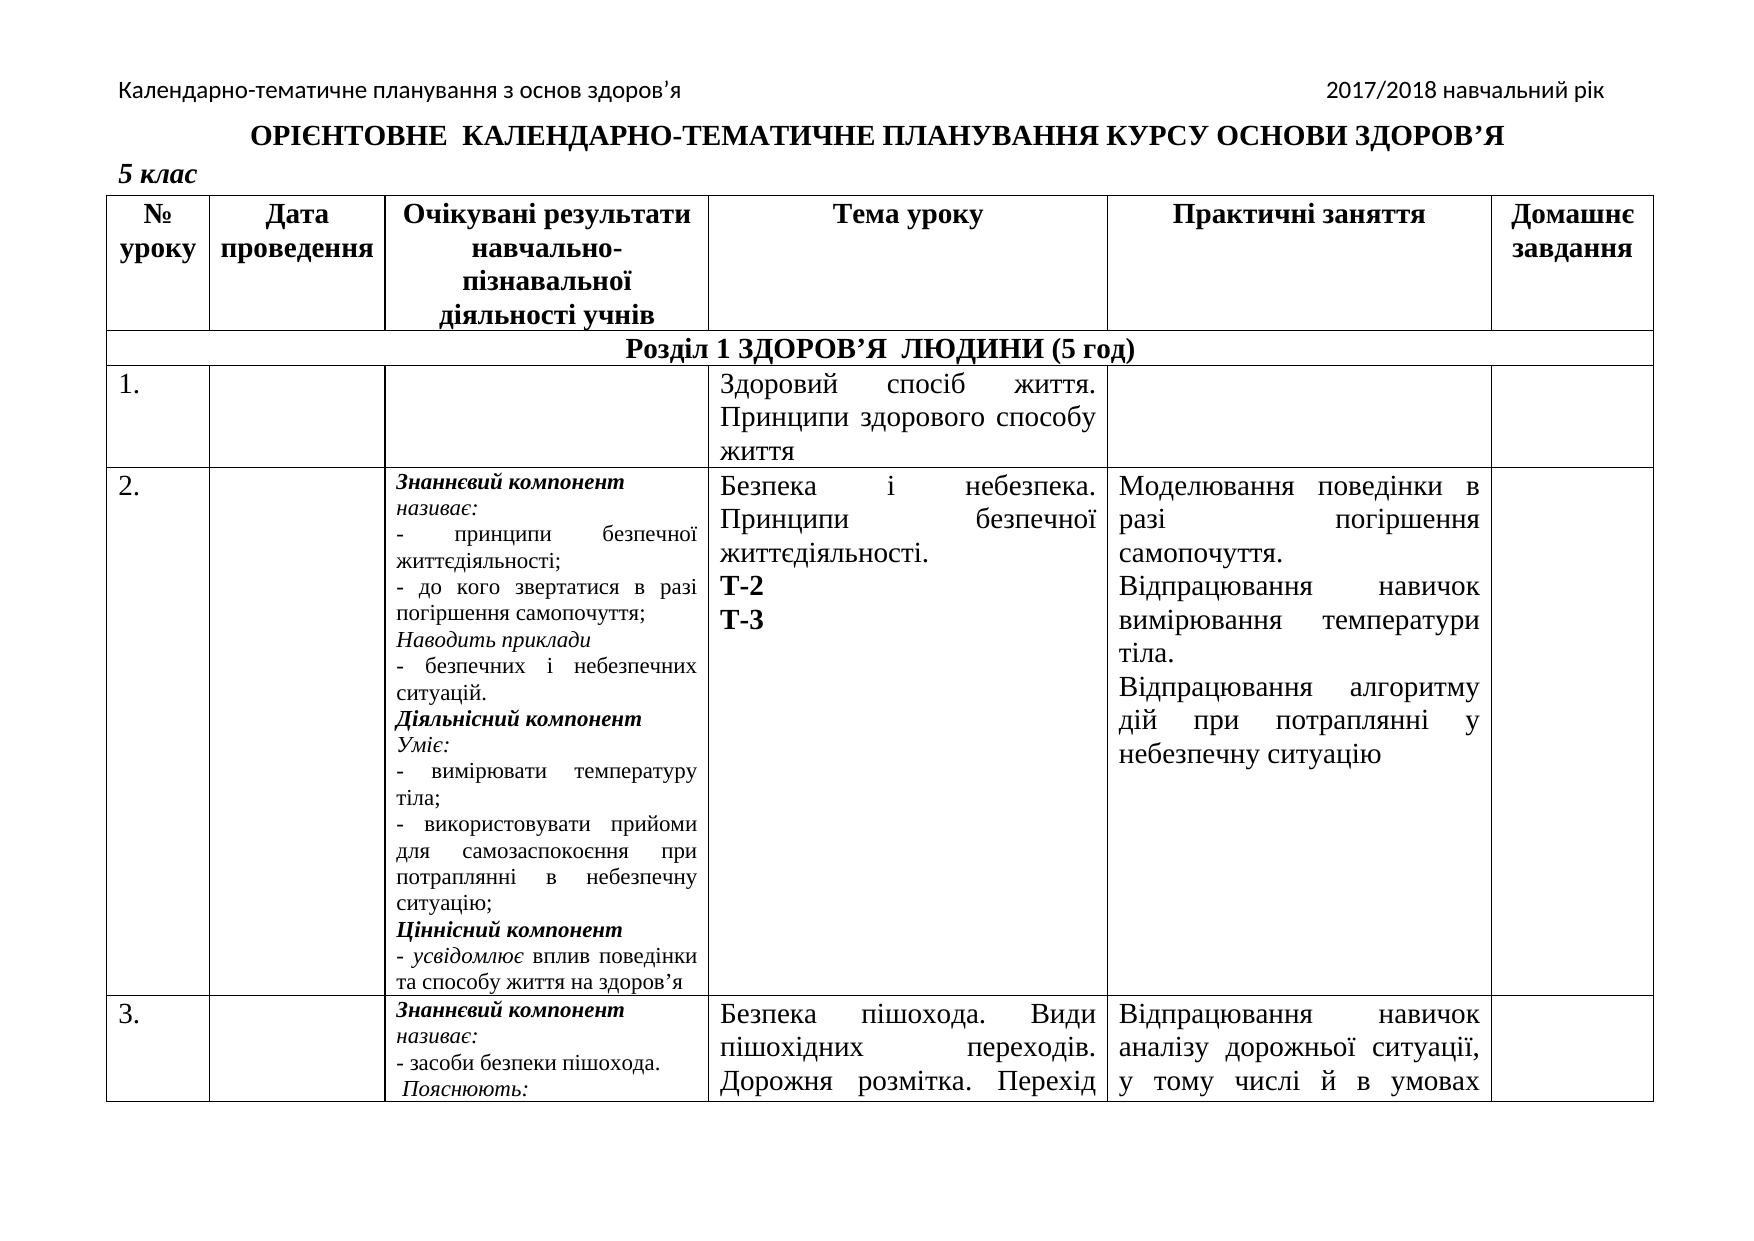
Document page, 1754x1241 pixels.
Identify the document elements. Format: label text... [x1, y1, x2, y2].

table_header № уроку [107, 196, 209, 330]
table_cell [1108, 996, 1491, 1101]
table_header Практичні заняття [1108, 196, 1491, 330]
text ОРІЄНТОВНЕ КАЛЕНДАРНО-ТЕМАТИЧНЕ ПЛАНУВАННЯ КУРСУ ОСНОВИ ЗДОРОВ’Я [118, 118, 1636, 152]
table_header Дата проведення [210, 196, 384, 330]
table_header Очікувані результати навчально-пізнавальної діяльності учнів [386, 196, 708, 330]
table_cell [709, 996, 1107, 1101]
table_header Тема уроку [709, 196, 1107, 330]
table_cell [210, 996, 384, 1101]
table_cell [1492, 366, 1653, 467]
table_cell [386, 366, 708, 467]
table_cell Знаннєвий компонент називає: - принципи безпечної життєдіяльності; - до кого звертатися в разі погіршення самопочуття; Наводить приклади - безпечних і небезпечних ситуацій. Діяльнісний компонент Уміє: - вимірювати температуру тіла; - використовувати прийоми для самозаспокоєння при потраплянні в небезпечну ситуацію; Ціннісний компонент - усвідомлює вплив поведінки та способу життя на здоров’я [386, 468, 708, 995]
table_cell Моделювання поведінки в разі погіршення самопочуття. Відпрацювання навичок вимірювання температури тіла. Відпрацювання алгоритму дій при потраплянні у небезпечну ситуацію [1108, 468, 1491, 995]
table_cell [1108, 366, 1491, 467]
table_cell 3. [107, 996, 209, 1101]
text 5 клас [118, 157, 1636, 190]
table_cell [210, 366, 384, 467]
table_cell Розділ 1 ЗДОРОВ’Я ЛЮДИНИ (5 год) [107, 331, 1653, 365]
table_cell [386, 996, 708, 1101]
table_cell Здоровий спосіб життя. Принципи здорового способу життя [709, 366, 1107, 467]
table_cell 2. [107, 468, 209, 995]
table_cell [1492, 468, 1653, 995]
table_header Домашнє завдання [1492, 196, 1653, 330]
table_cell 1. [107, 366, 209, 467]
table_cell [1492, 996, 1653, 1101]
table_cell Безпека і небезпека. Принципи безпечної життєдіяльності. Т-2 Т-3 [709, 468, 1107, 995]
table_cell [210, 468, 384, 995]
